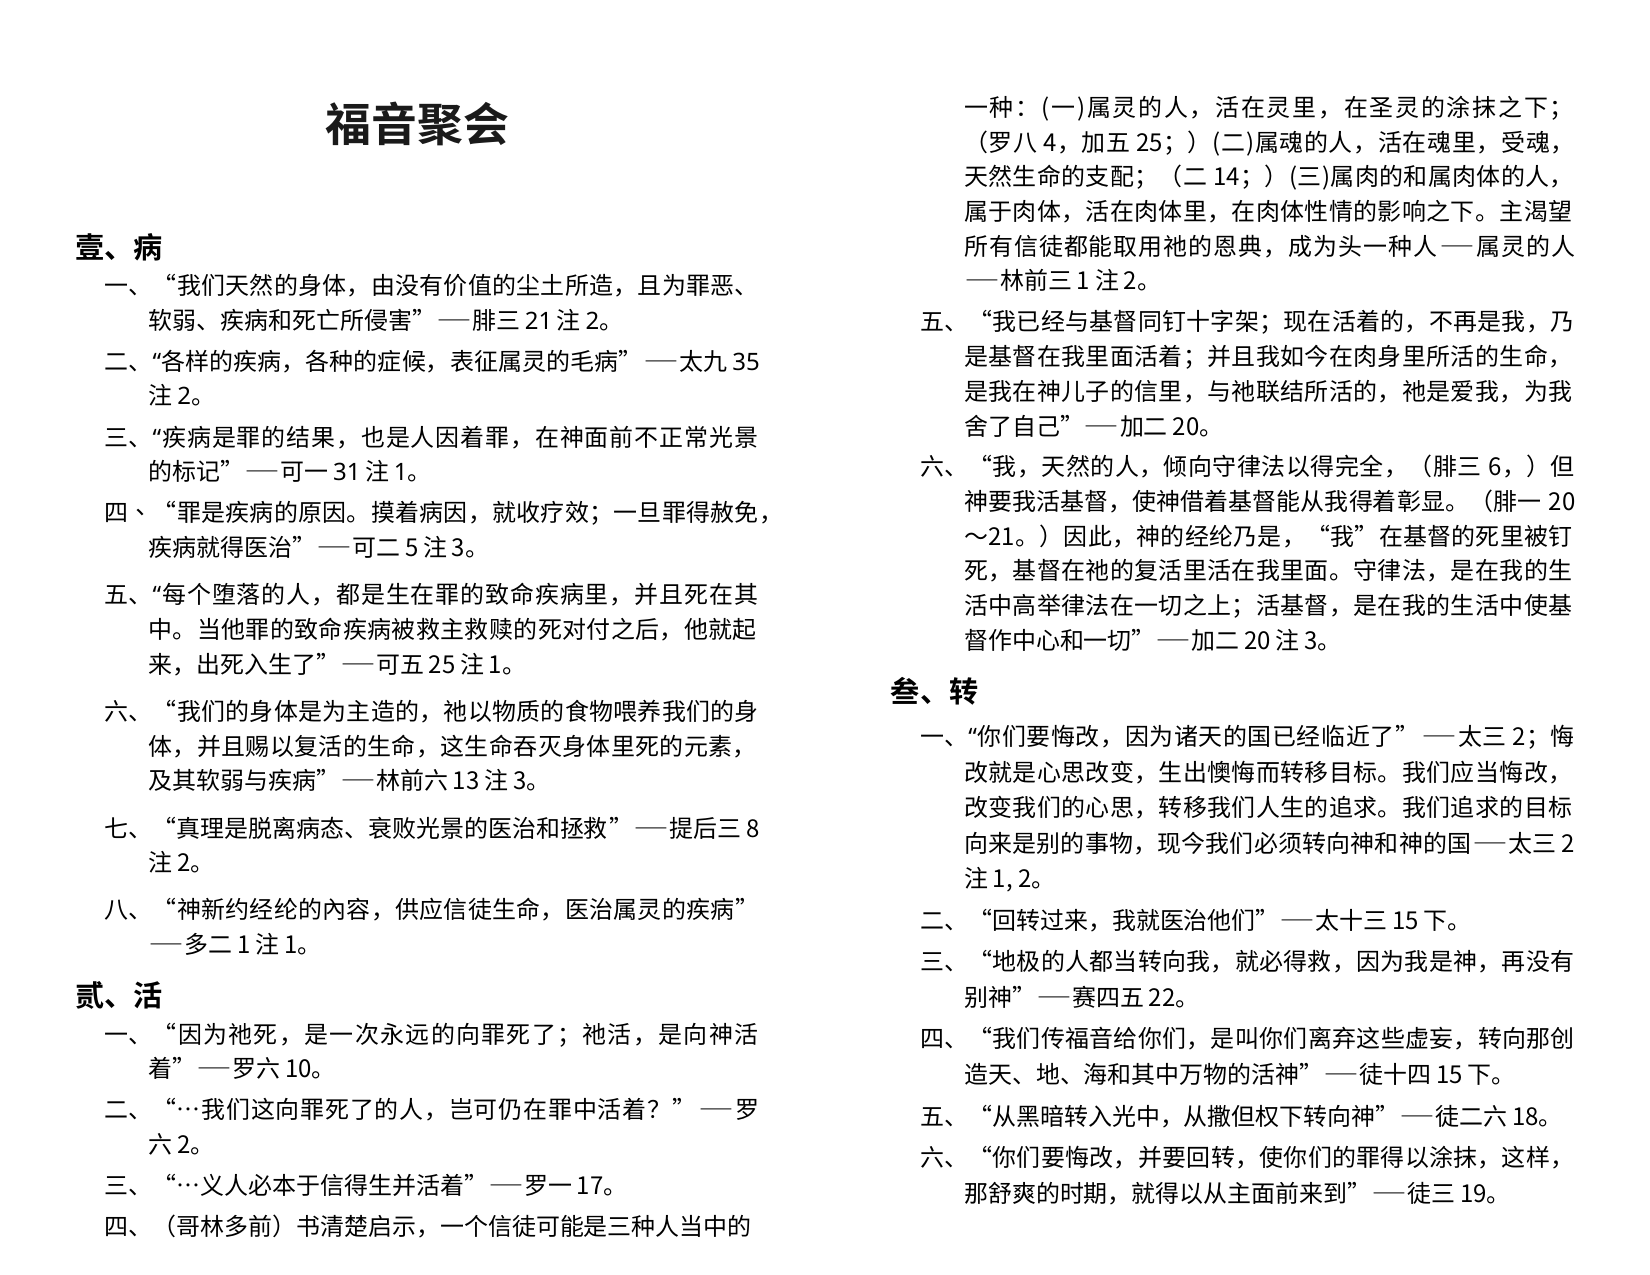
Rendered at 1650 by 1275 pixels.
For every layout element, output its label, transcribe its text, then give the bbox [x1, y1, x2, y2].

list “…我们这向罪死了的人，岂可仍在罪中活着？”—罗六2。 [104, 1091, 759, 1160]
list “因为祂死，是一次永远的向罪死了；祂活，是向神活着”—罗六10。 [104, 1015, 759, 1084]
list “神新约经纶的內容，供应信徒生命，医治属灵的疾病”—多二1注1。 [104, 891, 759, 960]
list “我们传福音给你们，是叫你们离弃这些虚妄，转向那创造天、地、海和其中万物的活神”—徒十四15下。 [920, 1019, 1575, 1090]
list “从黑暗转入光中，从撒但权下转向神”—徒二六18。 [920, 1096, 1575, 1132]
list 一种：(一)属灵的人，活在灵里，在圣灵的涂抹之下；（罗八4，加五25；）(二)属魂的人，活在魂里，受魂，天然生命的支配；（二14；）(三)属肉的和属肉体的人，属于肉体，活在肉体里，在肉体性情的影响之下。主渴望所有信徒都能取用祂的恩典，成为头一种人—属灵的人—林前三1注2。 [964, 89, 1575, 297]
list 转 [891, 669, 1575, 711]
list “地极的人都当转向我，就必得救，因为我是神，再没有别神”—赛四五22。 [920, 942, 1575, 1013]
list 活 [75, 973, 759, 1015]
list “你们要悔改，并要回转，使你们的罪得以涂抹，这样，那舒爽的时期，就得以从主面前来到”—徒三19。 [920, 1138, 1575, 1209]
list “我，天然的人，倾向守律法以得完全，（腓三6，）但神要我活基督，使神借着基督能从我得着彰显。（腓一20～21。）因此，神的经纶乃是，“我”在基督的死里被钉死，基督在祂的复活里活在我里面。守律法，是在我的生活中高举律法在一切之上；活基督，是在我的生活中使基督作中心和一切”—加二20注3。 [920, 448, 1575, 656]
list “疾病是罪的结果，也是人因着罪，在神面前不正常光景的标记”—可一31注1。 [104, 418, 759, 488]
list “真理是脱离病态、衰败光景的医治和拯救”—提后三8注2。 [104, 809, 759, 878]
list “罪是疾病的原因。摸着病因，就收疗效；一旦罪得赦免，疾病就得医治”—可二5注3。 [104, 494, 759, 563]
list （哥林多前）书清楚启示，一个信徒可能是三种人当中的 [104, 1207, 759, 1242]
list “回转过来，我就医治他们”—太十三15下。 [920, 901, 1575, 936]
list “各样的疾病，各种的症候，表征属灵的毛病”—太九35注2。 [104, 342, 759, 412]
text 福音聚会 [75, 89, 759, 155]
list “我们的身体是为主造的，祂以物质的食物喂养我们的身体，并且赐以复活的生命，这生命吞灭身体里死的元素，及其软弱与疾病”—林前六13 注3。 [104, 693, 759, 797]
list “你们要悔改，因为诸天的国已经临近了”—太三2；悔改就是心思改变，生出懊悔而转移目标。我们应当悔改，改变我们的心思，转移我们人生的追求。我们追求的目标，向来是别的事物，现今我们必须转向神和神的国—太三2注1, 2。 [920, 717, 1575, 894]
list 病 [75, 224, 759, 267]
list “每个堕落的人，都是生在罪的致命疾病里，并且死在其中。当他罪的致命疾病被救主救赎的死对付之后，他就起来，出死入生了”—可五25注1。 [104, 576, 759, 680]
list “…义人必本于信得生并活着”—罗一17。 [104, 1166, 759, 1201]
list “我已经与基督同钉十字架；现在活着的，不再是我，乃是基督在我里面活着；并且我如今在肉身里所活的生命，是我在神儿子的信里，与祂联结所活的，祂是爱我，为我舍了自己”—加二20。 [920, 303, 1575, 442]
list “我们天然的身体，由没有价值的尘土所造，且为罪恶、软弱、疾病和死亡所侵害”—腓三21注2。 [104, 267, 759, 336]
